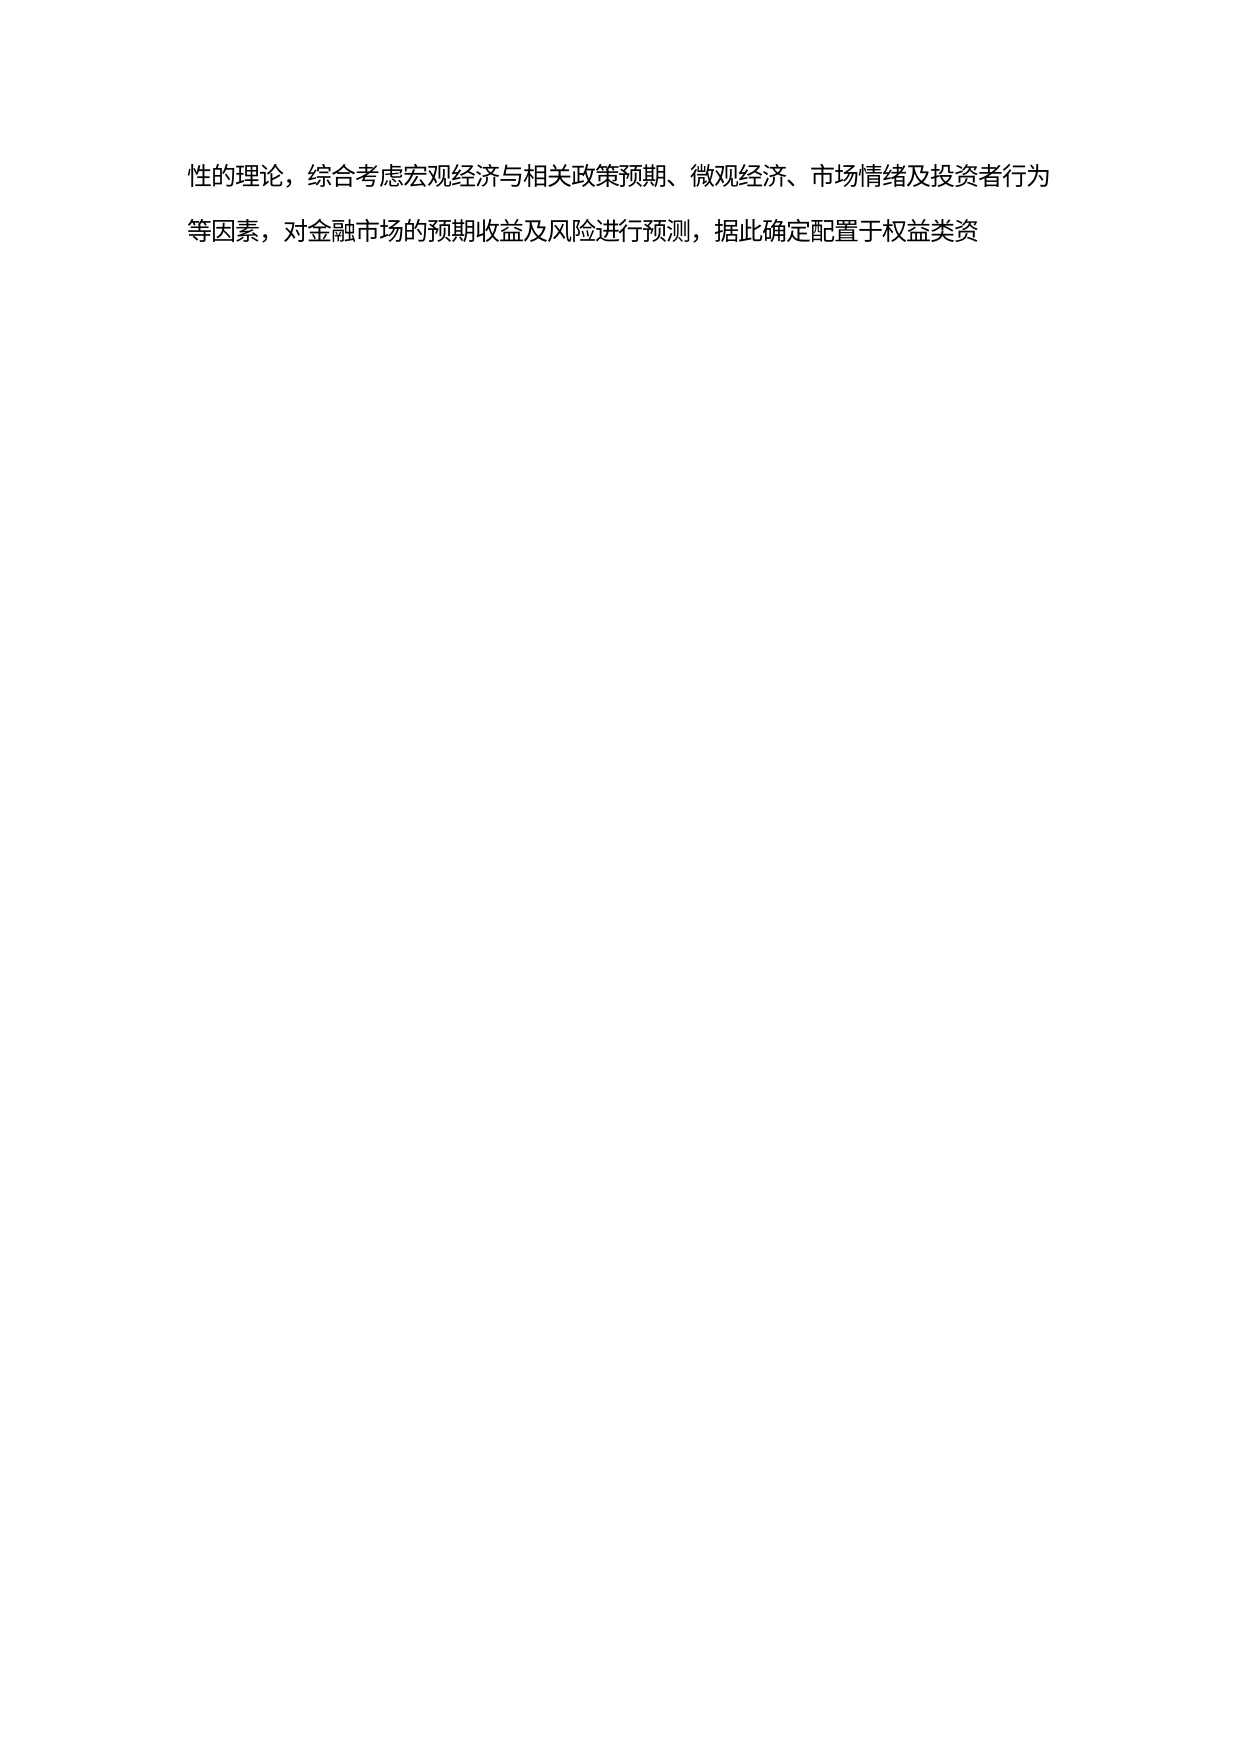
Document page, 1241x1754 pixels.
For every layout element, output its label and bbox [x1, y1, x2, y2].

text [187, 156, 1053, 247]
